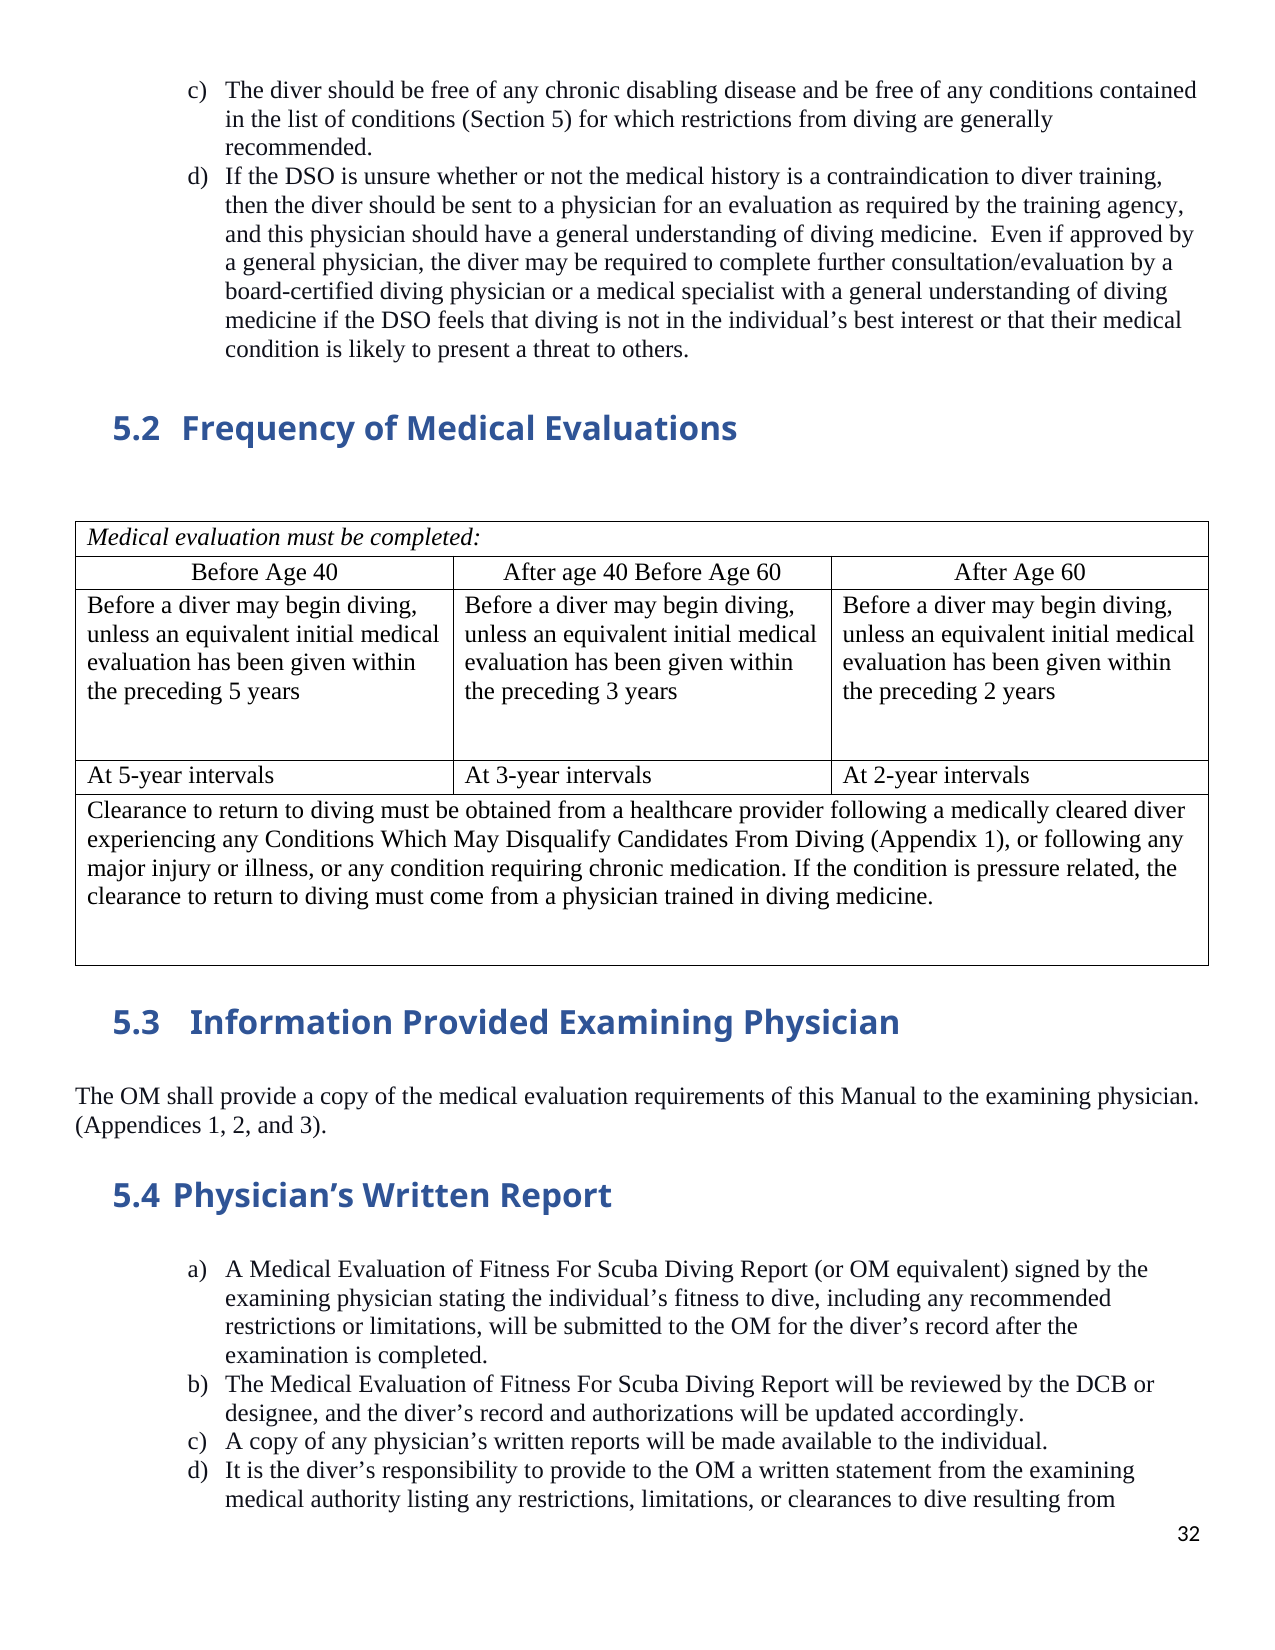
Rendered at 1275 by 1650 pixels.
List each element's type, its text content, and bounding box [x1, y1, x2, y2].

list The Medical Evaluation of Fitness For Scuba Diving Report will be reviewed by the DCB or designee, and the diver’s record and authorizations will be updated accordingly. [187, 1369, 1200, 1426]
table_cell At 2-year intervals [832, 761, 1208, 794]
table_cell After Age 60 [832, 557, 1208, 589]
table_cell Before a diver may begin diving, unless an equivalent initial medical evaluation has been given within the preceding 2 years [832, 590, 1208, 759]
list A copy of any physician’s written reports will be made available to the individual. [187, 1426, 1200, 1455]
list The diver should be free of any chronic disabling disease and be free of any conditions contained in the list of conditions (Section 5) for which restrictions from diving are generally recommended. [187, 75, 1200, 161]
subtitle Physician’s Written Report [112, 1171, 1200, 1217]
table_cell Before a diver may begin diving, unless an equivalent initial medical evaluation has been given within the preceding 3 years [454, 590, 831, 759]
list If the DSO is unsure whether or not the medical history is a contraindication to diver training, then the diver should be sent to a physician for an evaluation as required by the training agency, and this physician should have a general understanding of diving medicine. Even if approved by a general physician, the diver may be required to complete further consultation/evaluation by a board-certified diving physician or a medical specialist with a general understanding of diving medicine if the DSO feels that diving is not in the individual’s best interest or that their medical condition is likely to present a threat to others. [187, 161, 1200, 362]
table_header Medical evaluation must be completed: [76, 522, 1208, 556]
subtitle Information Provided Examining Physician [112, 998, 1200, 1044]
table_cell After age 40 Before Age 60 [454, 557, 831, 589]
table_cell Clearance to return to diving must be obtained from a healthcare provider following a medically cleared diver experiencing any Conditions Which May Disqualify Candidates From Diving (Appendix 1), or following any major injury or illness, or any condition requiring chronic medication. If the condition is pressure related, the clearance to return to diving must come from a physician trained in diving medicine. [76, 795, 1208, 964]
table_cell At 5-year intervals [76, 761, 453, 794]
list A Medical Evaluation of Fitness For Scuba Diving Report (or OM equivalent) signed by the examining physician stating the individual’s fitness to dive, including any recommended restrictions or limitations, will be submitted to the OM for the diver’s record after the examination is completed. [187, 1254, 1200, 1369]
subtitle Frequency of Medical Evaluations [112, 405, 1200, 450]
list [187, 1455, 1200, 1513]
text The OM shall provide a copy of the medical evaluation requirements of this Manual to the examining physician. (Appendices 1, 2, and 3). [75, 1081, 1200, 1138]
table_cell Before a diver may begin diving, unless an equivalent initial medical evaluation has been given within the preceding 5 years [76, 590, 453, 759]
table_cell Before Age 40 [76, 557, 453, 589]
table_cell At 3-year intervals [454, 761, 831, 794]
